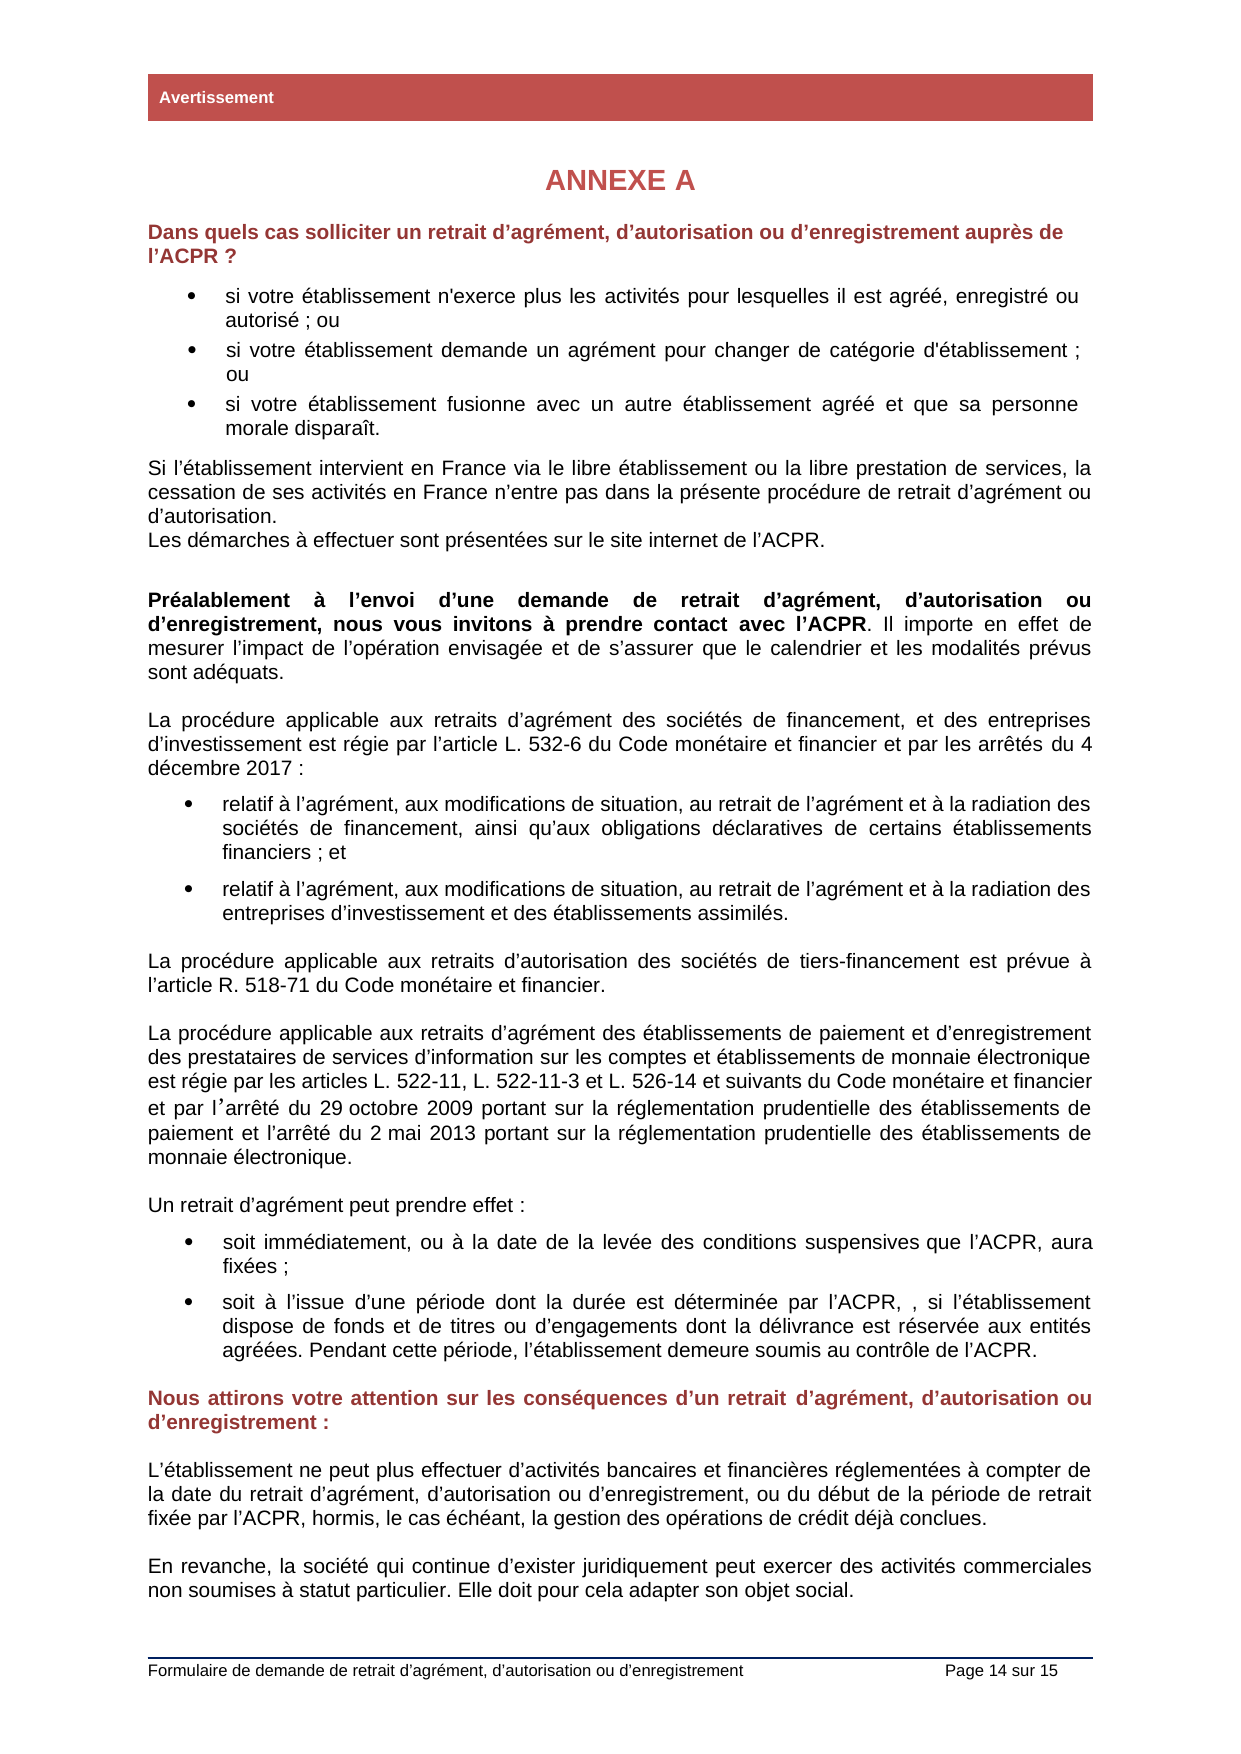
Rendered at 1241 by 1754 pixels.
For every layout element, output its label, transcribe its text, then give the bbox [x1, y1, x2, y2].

list soit immédiatement, ou à la date de la levée des conditions suspensives que l’ACPR, aura fixées ; [185, 1229, 1093, 1277]
text Un retrait d’agrément peut prendre effet : [148, 1193, 1093, 1217]
table_header si votre établissement n'exerce plus les activités pour lesquelles il est agréé, enregistré ou autorisé ; ou [148, 268, 1083, 335]
text L’établissement ne peut plus effectuer d’activités bancaires et financières réglementées à compter de la date du retrait d’agrément, d’autorisation ou d’enregistrement, ou du début de la période de retrait fixée par l’ACPR, hormis, le cas échéant, la gestion des opérations de crédit déjà conclues. [148, 1458, 1093, 1530]
table_cell si votre établissement demande un agrément pour changer de catégorie d'établissement ; ou [148, 335, 1083, 389]
text En revanche, la société qui continue d’exister juridiquement peut exercer des activités commerciales non soumises à statut particulier. Elle doit pour cela adapter son objet social. [148, 1554, 1093, 1602]
text La procédure applicable aux retraits d’agrément des établissements de paiement et d’enregistrement des prestataires de services d’information sur les comptes et établissements de monnaie électronique est régie par les articles L. 522-11, L. 522-11-3 et L. 526-14 et suivants du Code monétaire et financier et par l’arrêté du 29 octobre 2009 portant sur la réglementation prudentielle des établissements de paiement et l’arrêté du 2 mai 2013 portant sur la réglementation prudentielle des établissements de monnaie électronique. [148, 1021, 1093, 1169]
list relatif à l’agrément, aux modifications de situation, au retrait de l’agrément et à la radiation des entreprises d’investissement et des établissements assimilés. [185, 877, 1093, 925]
text Nous attirons votre attention sur les conséquences d’un retrait d’agrément, d’autorisation ou d’enregistrement : [148, 1386, 1093, 1434]
text Si l’établissement intervient en France via le libre établissement ou la libre prestation de services, la cessation de ses activités en France n’entre pas dans la présente procédure de retrait d’agrément ou d’autorisation. Les démarches à effectuer sont présentées sur le site internet de l’ACPR. [148, 456, 1093, 552]
list relatif à l’agrément, aux modifications de situation, au retrait de l’agrément et à la radiation des sociétés de financement, ainsi qu’aux obligations déclaratives de certains établissements financiers ; et [185, 792, 1093, 864]
table_cell si votre établissement fusionne avec un autre établissement agréé et que sa personne morale disparaît. [148, 389, 1083, 456]
text ANNEXE A [148, 162, 1093, 196]
text Préalablement à l’envoi d’une demande de retrait d’agrément, d’autorisation ou d’enregistrement, nous vous invitons à prendre contact avec l’ACPR. Il importe en effet de mesurer l’impact de l’opération envisagée et de s’assurer que le calendrier et les modalités prévus sont adéquats. [148, 588, 1093, 684]
subtitle Dans quels cas solliciter un retrait d’agrément, d’autorisation ou d’enregistrement auprès de l’ACPR ? [148, 220, 1093, 268]
list soit à l’issue d’une période dont la durée est déterminée par l’ACPR, , si l’établissement dispose de fonds et de titres ou d’engagements dont la délivrance est réservée aux entités agréées. Pendant cette période, l’établissement demeure soumis au contrôle de l’ACPR. [185, 1290, 1093, 1362]
text La procédure applicable aux retraits d’agrément des sociétés de financement, et des entreprises d’investissement est régie par l’article L. 532-6 du Code monétaire et financier et par les arrêtés du 4 décembre 2017 : [148, 708, 1093, 780]
text La procédure applicable aux retraits d’autorisation des sociétés de tiers-financement est prévue à l’article R. 518-71 du Code monétaire et financier. [148, 949, 1093, 997]
